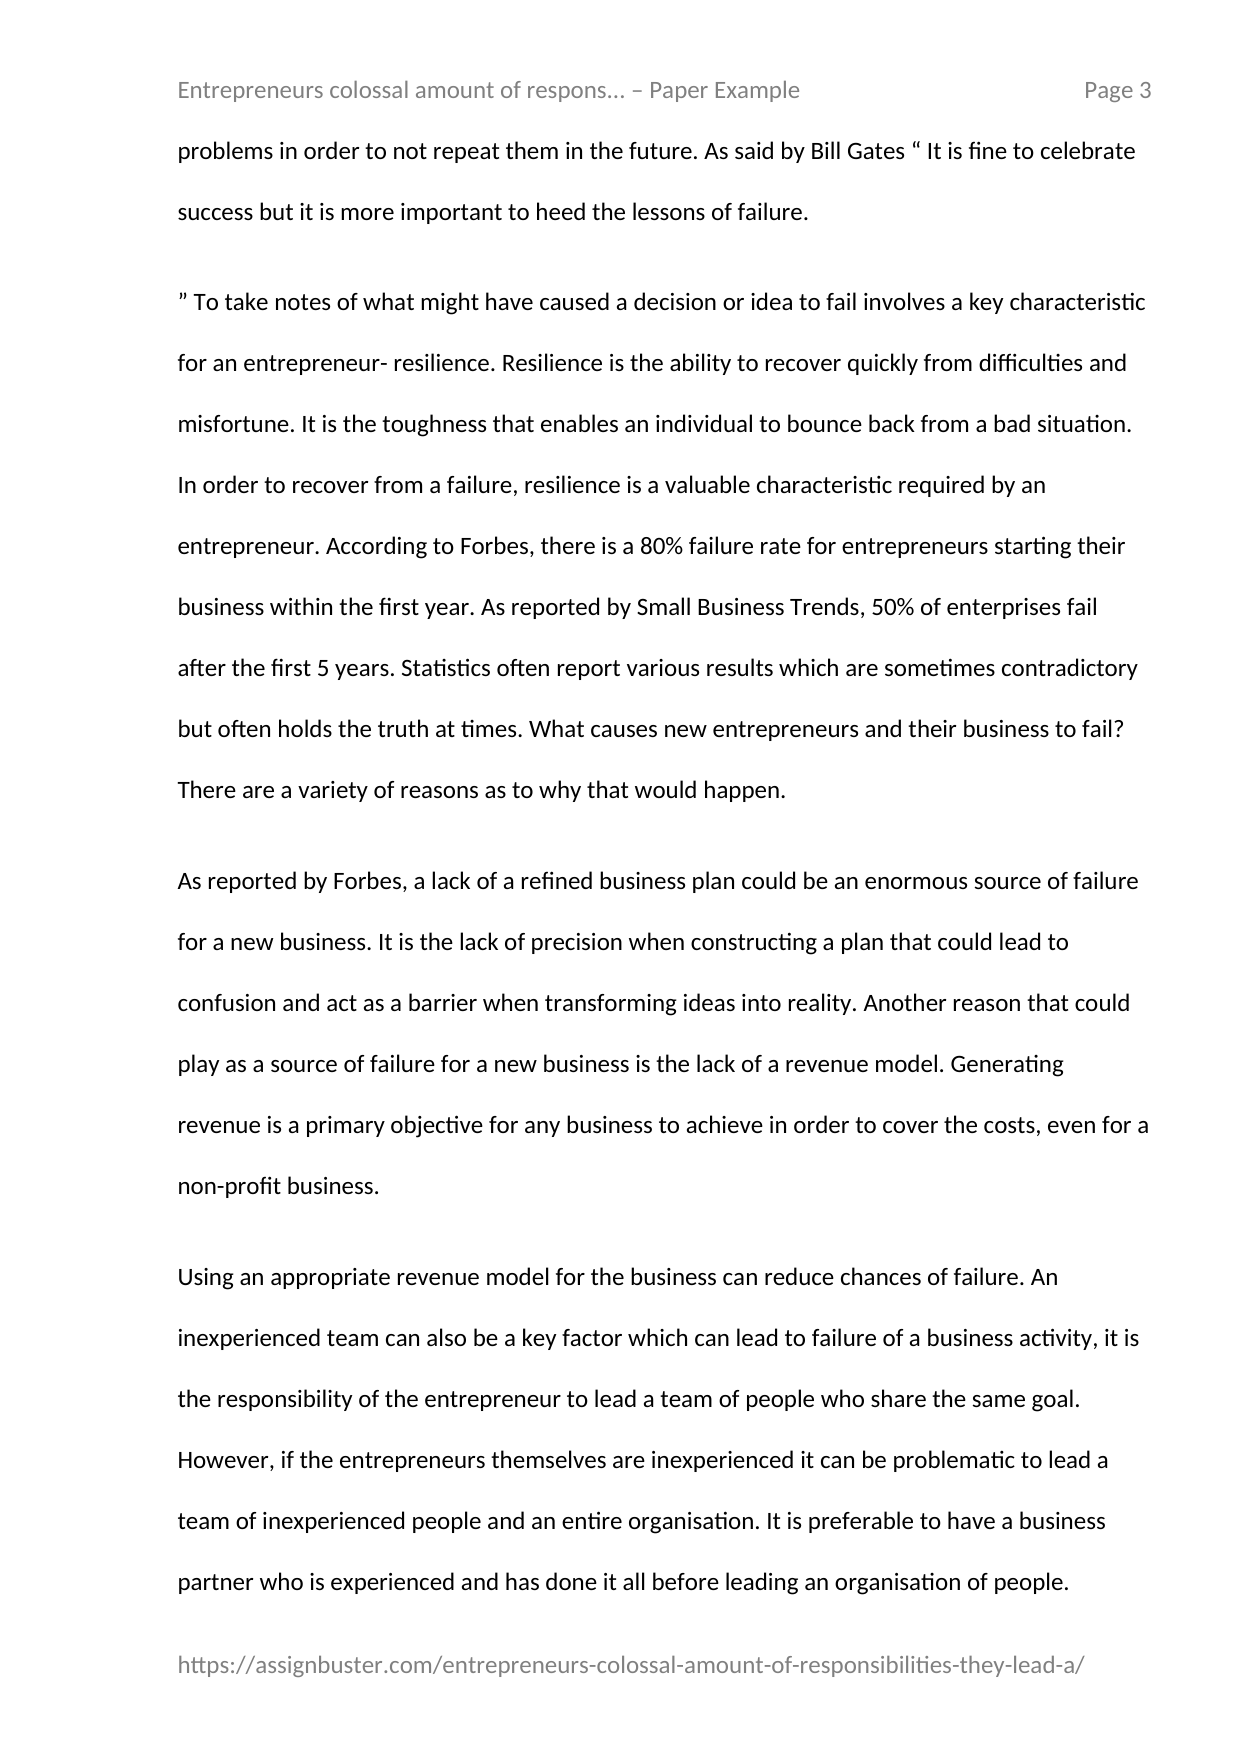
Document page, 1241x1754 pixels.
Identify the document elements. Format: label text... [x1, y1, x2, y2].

text Using an appropriate revenue model for the business can reduce chances of failure. An inexperienced team can also be a key factor which can lead to failure of a business activity, it is the responsibility of the entrepreneur to lead a team of people who share the same goal. However, if the entrepreneurs themselves are inexperienced it can be problematic to lead a team of inexperienced people and an entire organisation. It is preferable to have a business partner who is experienced and has done it all before leading an organisation of people. [177, 1261, 1152, 1597]
text ” To take notes of what might have caused a decision or idea to fail involves a key characteristic for an entrepreneur- resilience. Resilience is the ability to recover quickly from difficulties and misfortune. It is the toughness that enables an individual to bounce back from a bad situation. In order to recover from a failure, resilience is a valuable characteristic required by an entrepreneur. According to Forbes, there is a 80% failure rate for entrepreneurs starting their business within the first year. As reported by Small Business Trends, 50% of enterprises fail after the first 5 years. Statistics often report various results which are sometimes contradictory but often holds the truth at times. What causes new entrepreneurs and their business to fail? There are a variety of reasons as to why that would happen. [177, 286, 1152, 805]
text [177, 135, 1152, 226]
text As reported by Forbes, a lack of a refined business plan could be an enormous source of failure for a new business. It is the lack of precision when constructing a plan that could lead to confusion and act as a barrier when transforming ideas into reality. Another reason that could play as a source of failure for a new business is the lack of a revenue model. Generating revenue is a primary objective for any business to achieve in order to cover the costs, even for a non-profit business. [177, 865, 1152, 1201]
